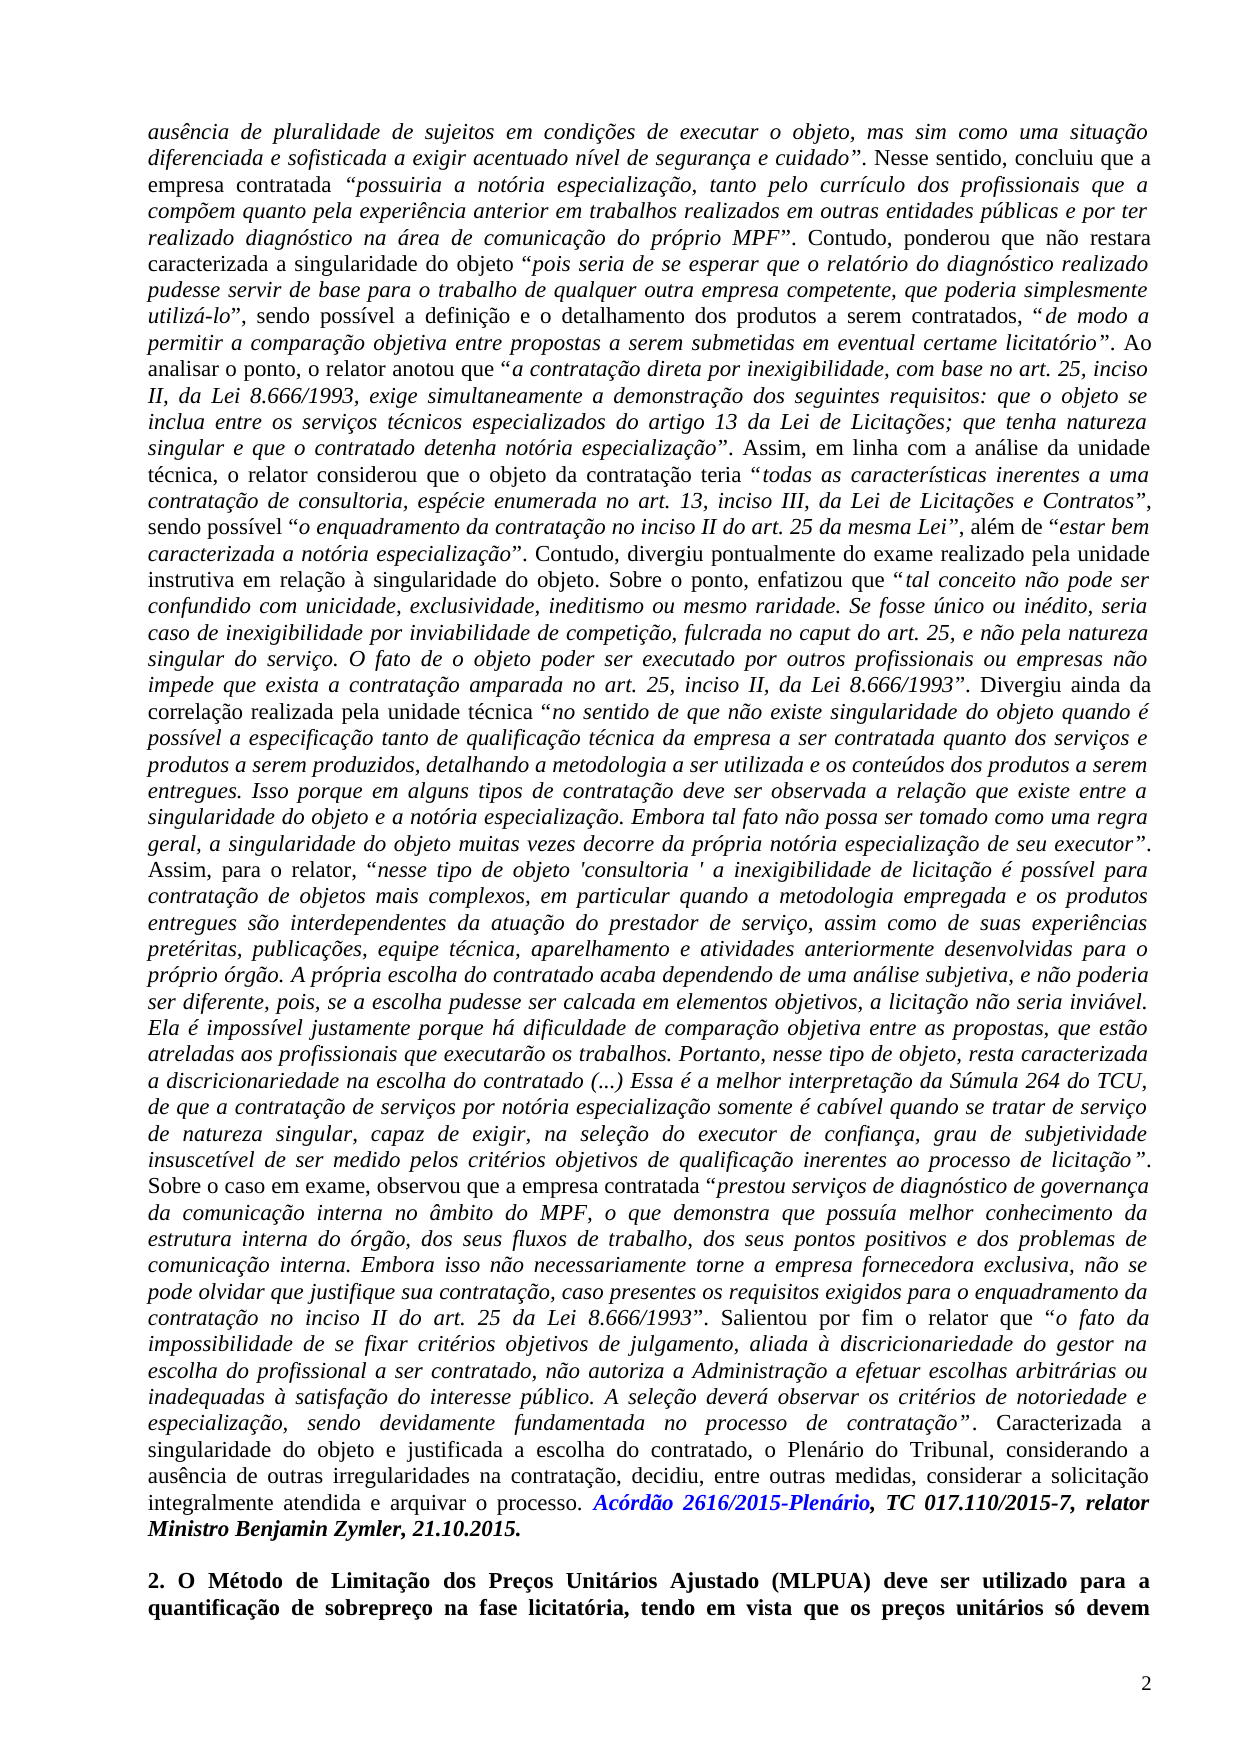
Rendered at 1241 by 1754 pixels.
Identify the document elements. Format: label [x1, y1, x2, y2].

text [148, 1568, 1152, 1620]
text [148, 118, 1152, 1541]
